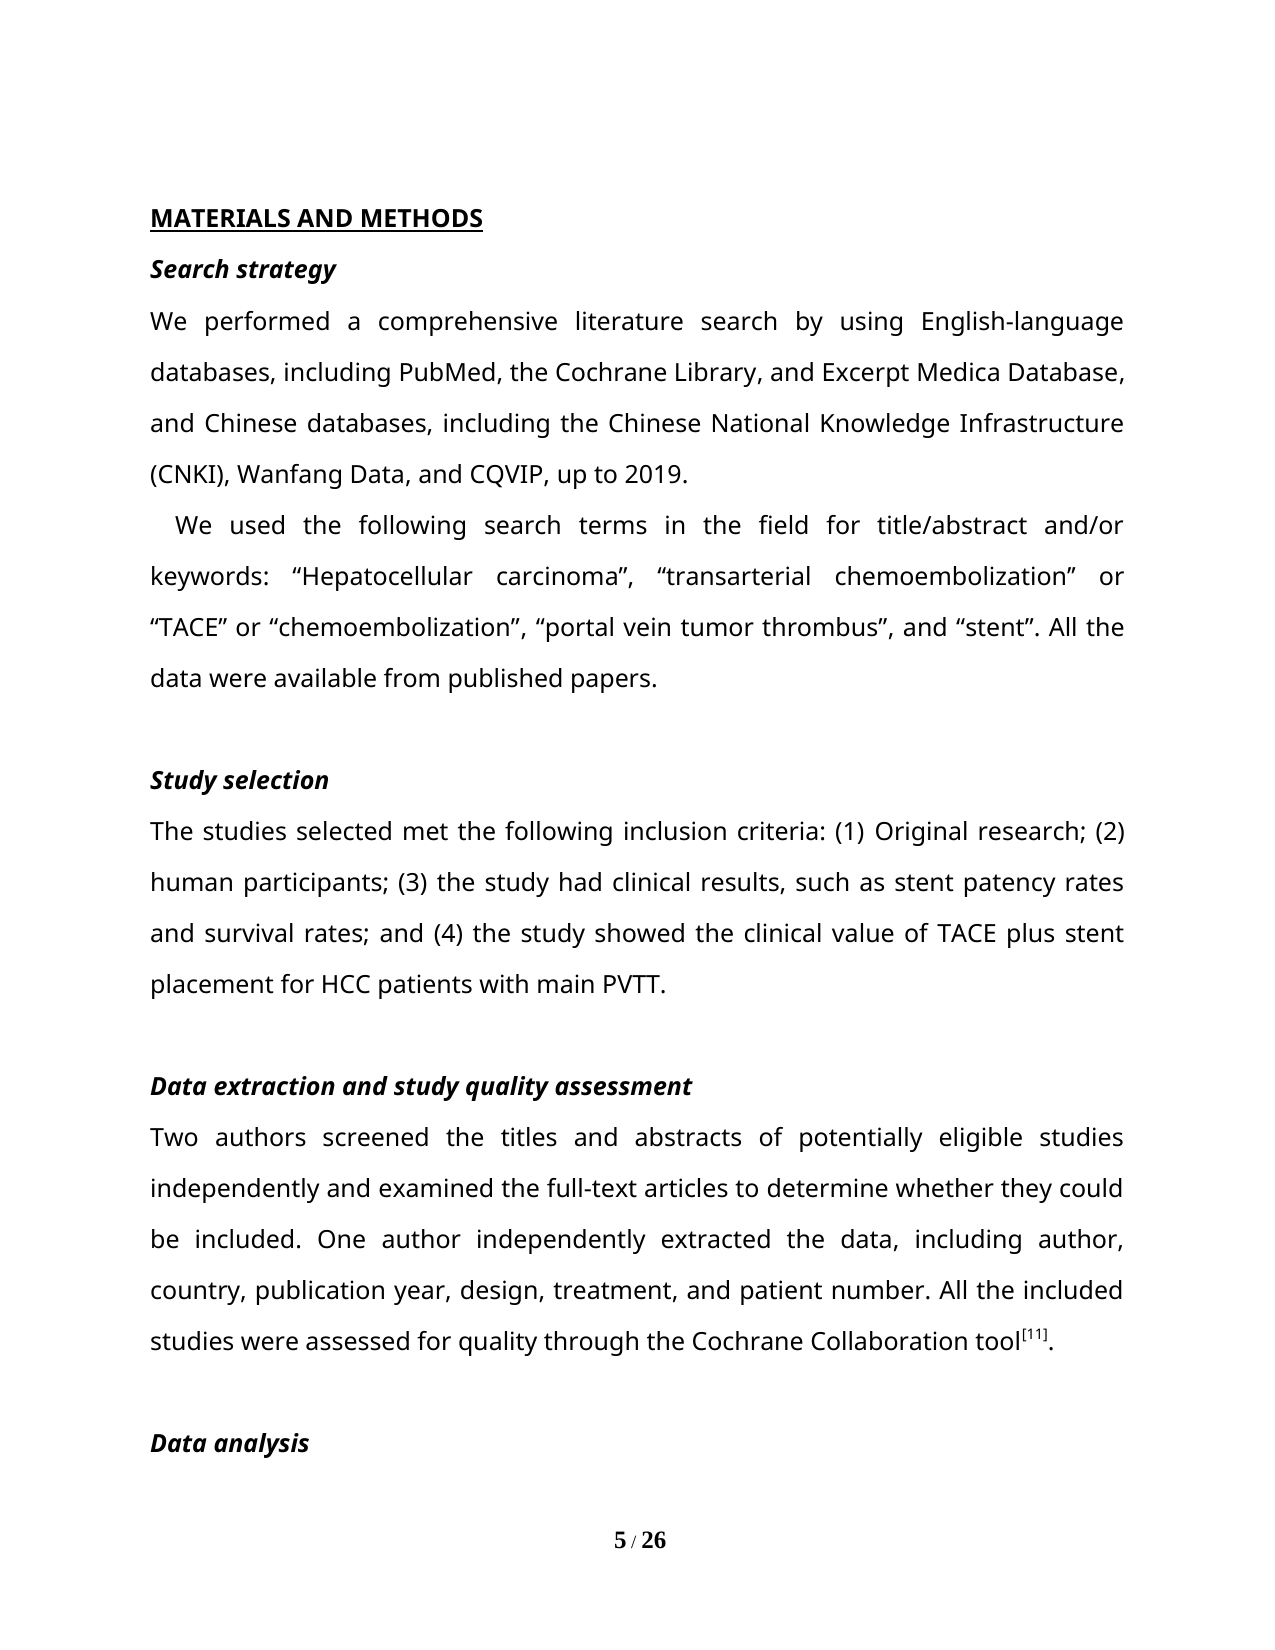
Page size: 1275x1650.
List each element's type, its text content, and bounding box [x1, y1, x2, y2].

text We used the following search terms in the field for title/abstract and/or keywords: “Hepatocellular carcinoma”, ‘‘transarterial chemoembolization’’ or ‘‘TACE’’ or “chemoembolization”, “portal vein tumor thrombus”, and “stent”. All the data were available from published papers. [150, 507, 1125, 694]
text Study selection [150, 762, 1125, 797]
text Two authors screened the titles and abstracts of potentially eligible studies independently and examined the full-text articles to determine whether they could be included. One author independently extracted the data, including author, country, publication year, design, treatment, and patient number. All the included studies were assessed for quality through the Cochrane Collaboration tool[11]. [150, 1120, 1125, 1358]
text We performed a comprehensive literature search by using English-language databases, including PubMed, the Cochrane Library, and Excerpt Medica Database, and Chinese databases, including the Chinese National Knowledge Infrastructure (CNKI), Wanfang Data, and CQVIP, up to 2019. [150, 303, 1125, 490]
text Data analysis [150, 1426, 1125, 1460]
text MATERIALS AND METHODS [150, 201, 1125, 235]
text The studies selected met the following inclusion criteria: (1) Original research; (2) human participants; (3) the study had clinical results, such as stent patency rates and survival rates; and (4) the study showed the clinical value of TACE plus stent placement for HCC patients with main PVTT. [150, 813, 1125, 1001]
text Data extraction and study quality assessment [150, 1069, 1125, 1103]
text Search strategy [150, 252, 1125, 286]
